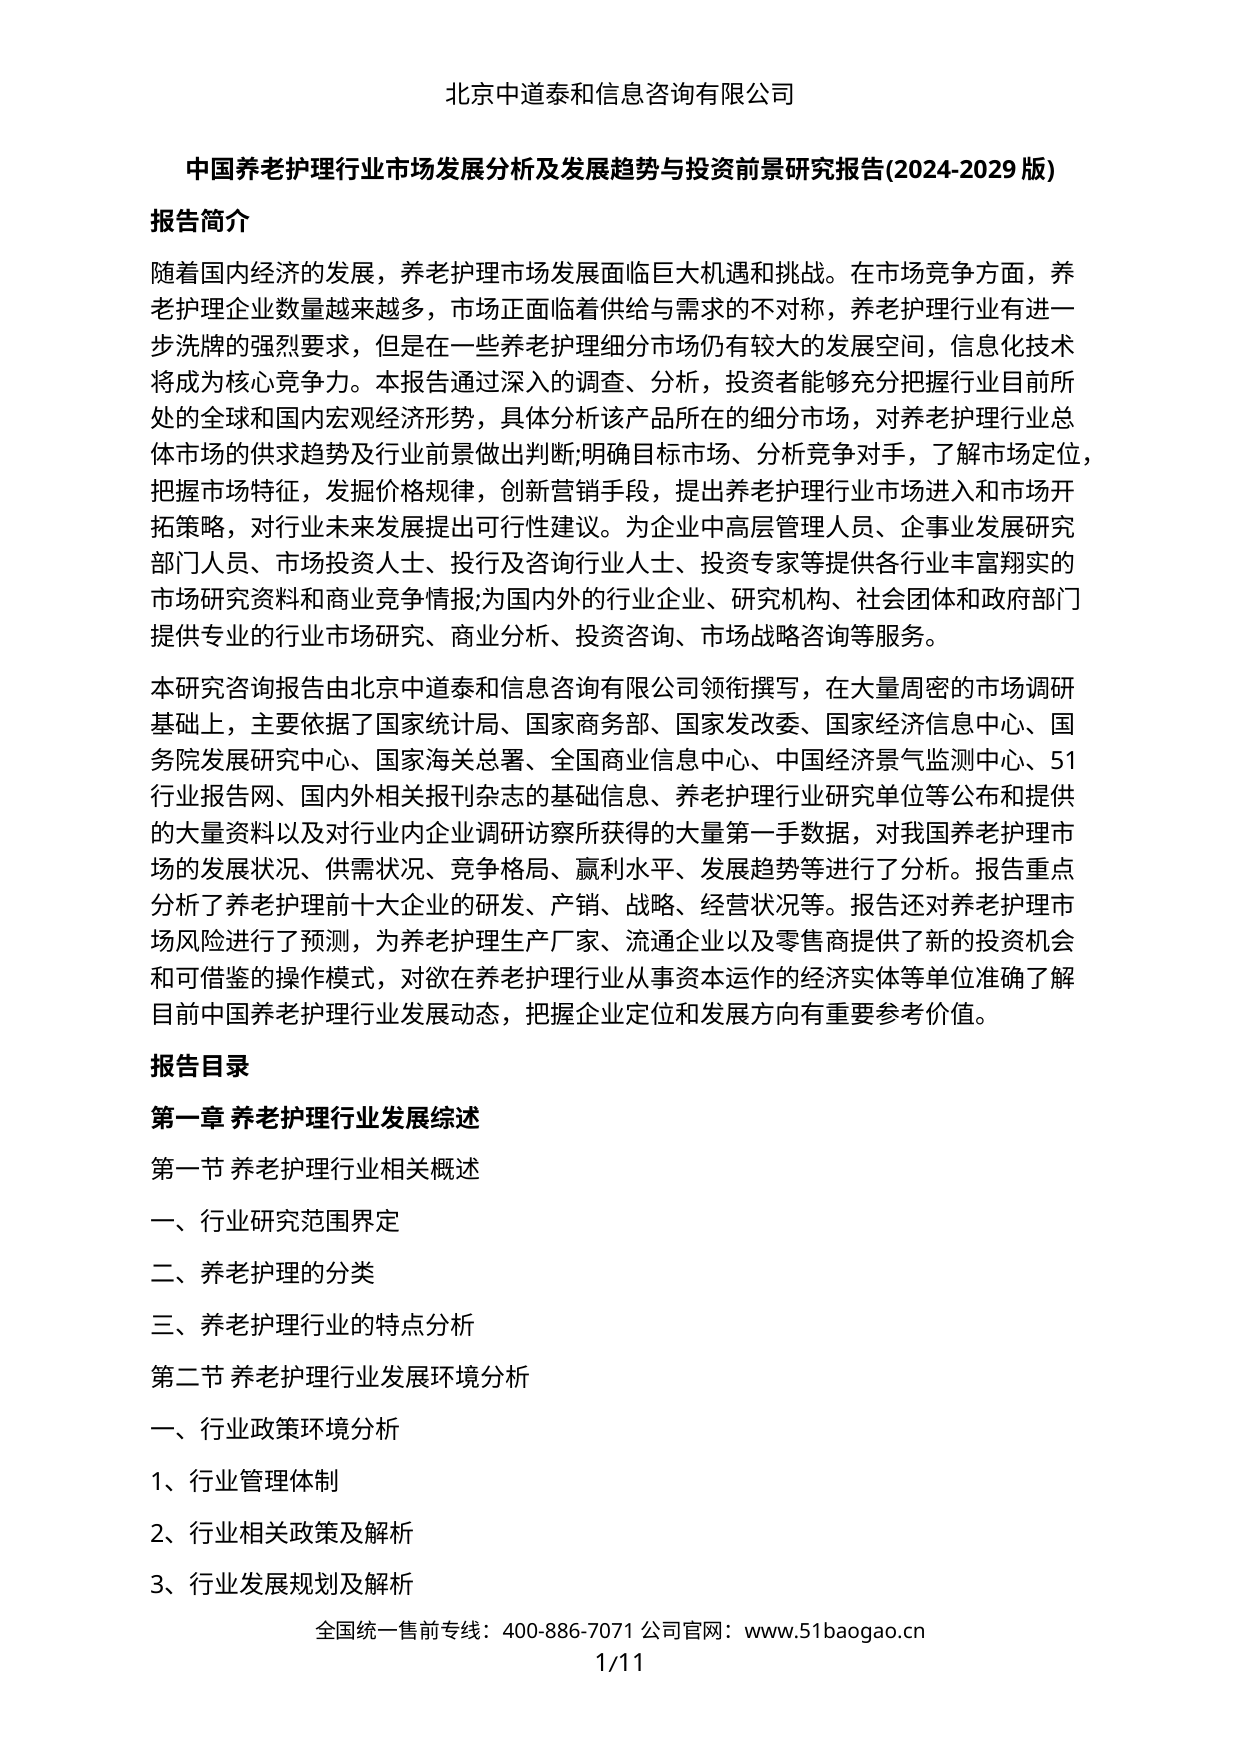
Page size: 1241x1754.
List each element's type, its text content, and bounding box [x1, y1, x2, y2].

text 三、养老护理行业的特点分析 [150, 1306, 1090, 1342]
text 1、行业管理体制 [150, 1461, 1090, 1497]
text 一、行业研究范围界定 [150, 1202, 1090, 1238]
text 二、养老护理的分类 [150, 1254, 1090, 1290]
text 报告简介 [150, 202, 1090, 238]
text 中国养老护理行业市场发展分析及发展趋势与投资前景研究报告(2024-2029版) [150, 150, 1090, 186]
text 第一节 养老护理行业相关概述 [150, 1150, 1090, 1186]
text 本研究咨询报告由北京中道泰和信息咨询有限公司领衔撰写，在大量周密的市场调研基础上，主要依据了国家统计局、国家商务部、国家发改委、国家经济信息中心、国务院发展研究中心、国家海关总署、全国商业信息中心、中国经济景气监测中心、51行业报告网、国内外相关报刊杂志的基础信息、养老护理行业研究单位等公布和提供的大量资料以及对行业内企业调研访察所获得的大量第一手数据，对我国养老护理市场的发展状况、供需状况、竞争格局、赢利水平、发展趋势等进行了分析。报告重点分析了养老护理前十大企业的研发、产销、战略、经营状况等。报告还对养老护理市场风险进行了预测，为养老护理生产厂家、流通企业以及零售商提供了新的投资机会和可借鉴的操作模式，对欲在养老护理行业从事资本运作的经济实体等单位准确了解目前中国养老护理行业发展动态，把握企业定位和发展方向有重要参考价值。 [150, 668, 1090, 1031]
text 3、行业发展规划及解析 [150, 1565, 1090, 1601]
text 一、行业政策环境分析 [150, 1409, 1090, 1446]
text 报告目录 [150, 1046, 1090, 1082]
text 2、行业相关政策及解析 [150, 1513, 1090, 1549]
text 第一章 养老护理行业发展综述 [150, 1098, 1090, 1134]
text 随着国内经济的发展，养老护理市场发展面临巨大机遇和挑战。在市场竞争方面，养老护理企业数量越来越多，市场正面临着供给与需求的不对称，养老护理行业有进一步洗牌的强烈要求，但是在一些养老护理细分市场仍有较大的发展空间，信息化技术将成为核心竞争力。本报告通过深入的调查、分析，投资者能够充分把握行业目前所处的全球和国内宏观经济形势，具体分析该产品所在的细分市场，对养老护理行业总体市场的供求趋势及行业前景做出判断;明确目标市场、分析竞争对手，了解市场定位，把握市场特征，发掘价格规律，创新营销手段，提出养老护理行业市场进入和市场开拓策略，对行业未来发展提出可行性建议。为企业中高层管理人员、企事业发展研究部门人员、市场投资人士、投行及咨询行业人士、投资专家等提供各行业丰富翔实的市场研究资料和商业竞争情报;为国内外的行业企业、研究机构、社会团体和政府部门提供专业的行业市场研究、商业分析、投资咨询、市场战略咨询等服务。 [150, 254, 1090, 652]
text 第二节 养老护理行业发展环境分析 [150, 1357, 1090, 1394]
